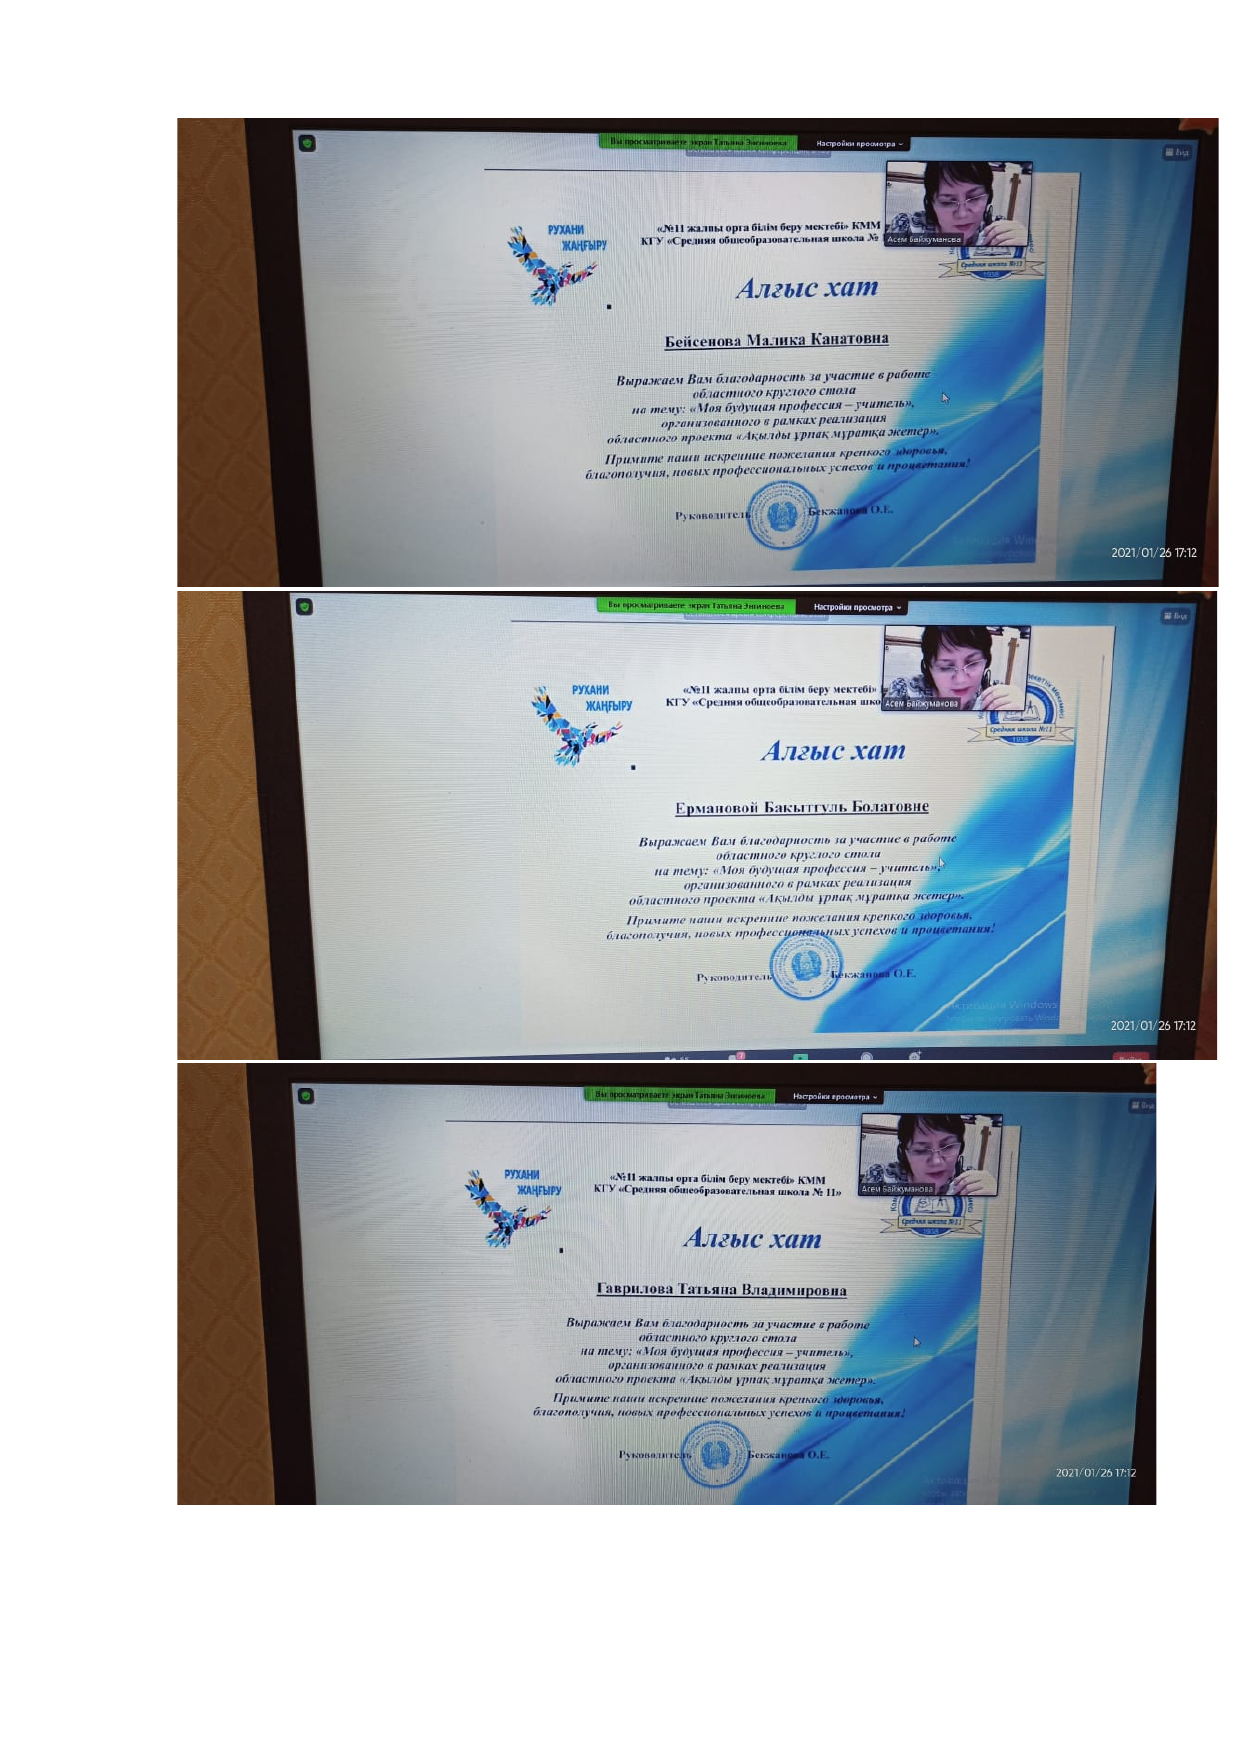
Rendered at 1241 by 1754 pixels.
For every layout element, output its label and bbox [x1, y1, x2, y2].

picture [177, 118, 1219, 587]
picture [177, 1063, 1157, 1505]
picture [177, 591, 1218, 1060]
